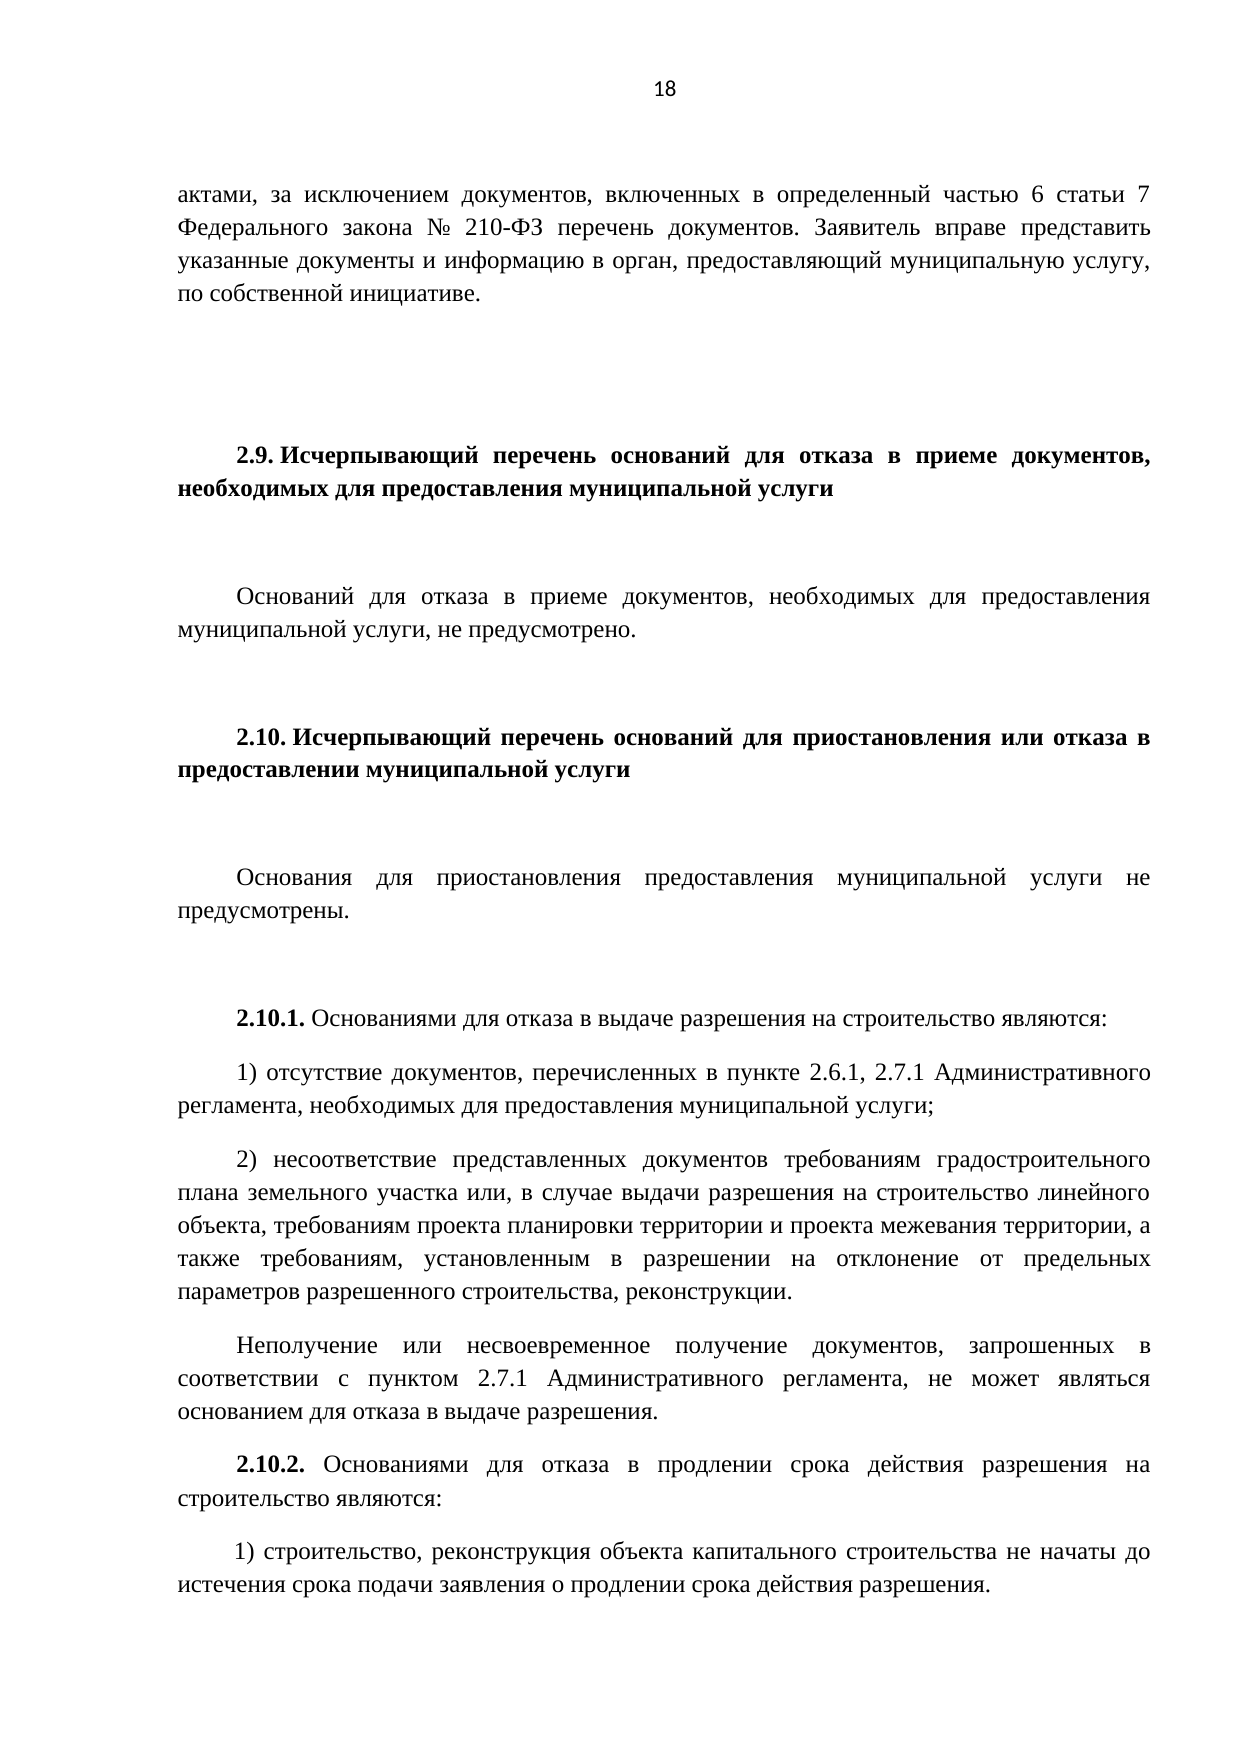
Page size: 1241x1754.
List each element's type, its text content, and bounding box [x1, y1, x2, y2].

text 2.10.2. Основаниями для отказа в продлении срока действия разрешения на строительство являются: [177, 1449, 1152, 1511]
text 2.10.1. Основаниями для отказа в выдаче разрешения на строительство являются: [177, 1003, 1152, 1032]
text 1) отсутствие документов, перечисленных в пункте 2.6.1, 2.7.1 Административного регламента, необходимых для предоставления муниципальной услуги; [177, 1057, 1152, 1119]
text Оснований для отказа в приеме документов, необходимых для предоставления муниципальной услуги, не предусмотрено. [177, 581, 1152, 643]
text 2.9. Исчерпывающий перечень оснований для отказа в приеме документов, необходимых для предоставления муниципальной услуги [177, 440, 1152, 502]
text 2.10. Исчерпывающий перечень оснований для приостановления или отказа в предоставлении муниципальной услуги [177, 722, 1152, 783]
text 1) строительство, реконструкция объекта капитального строительства не начаты до истечения срока подачи заявления о продлении срока действия разрешения. [177, 1536, 1152, 1598]
text 2) несоответствие представленных документов требованиям градостроительного плана земельного участка или, в случае выдачи разрешения на строительство линейного объекта, требованиям проекта планировки территории и проекта межевания территории, а также требованиям, установленным в разрешении на отклонение от предельных параметров разрешенного строительства, реконструкции. [177, 1144, 1152, 1304]
text Основания для приостановления предоставления муниципальной услуги не предусмотрены. [177, 862, 1152, 924]
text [177, 179, 1152, 307]
text Неполучение или несвоевременное получение документов, запрошенных в соответствии с пунктом 2.7.1 Административного регламента, не может являться основанием для отказа в выдаче разрешения. [177, 1330, 1152, 1424]
